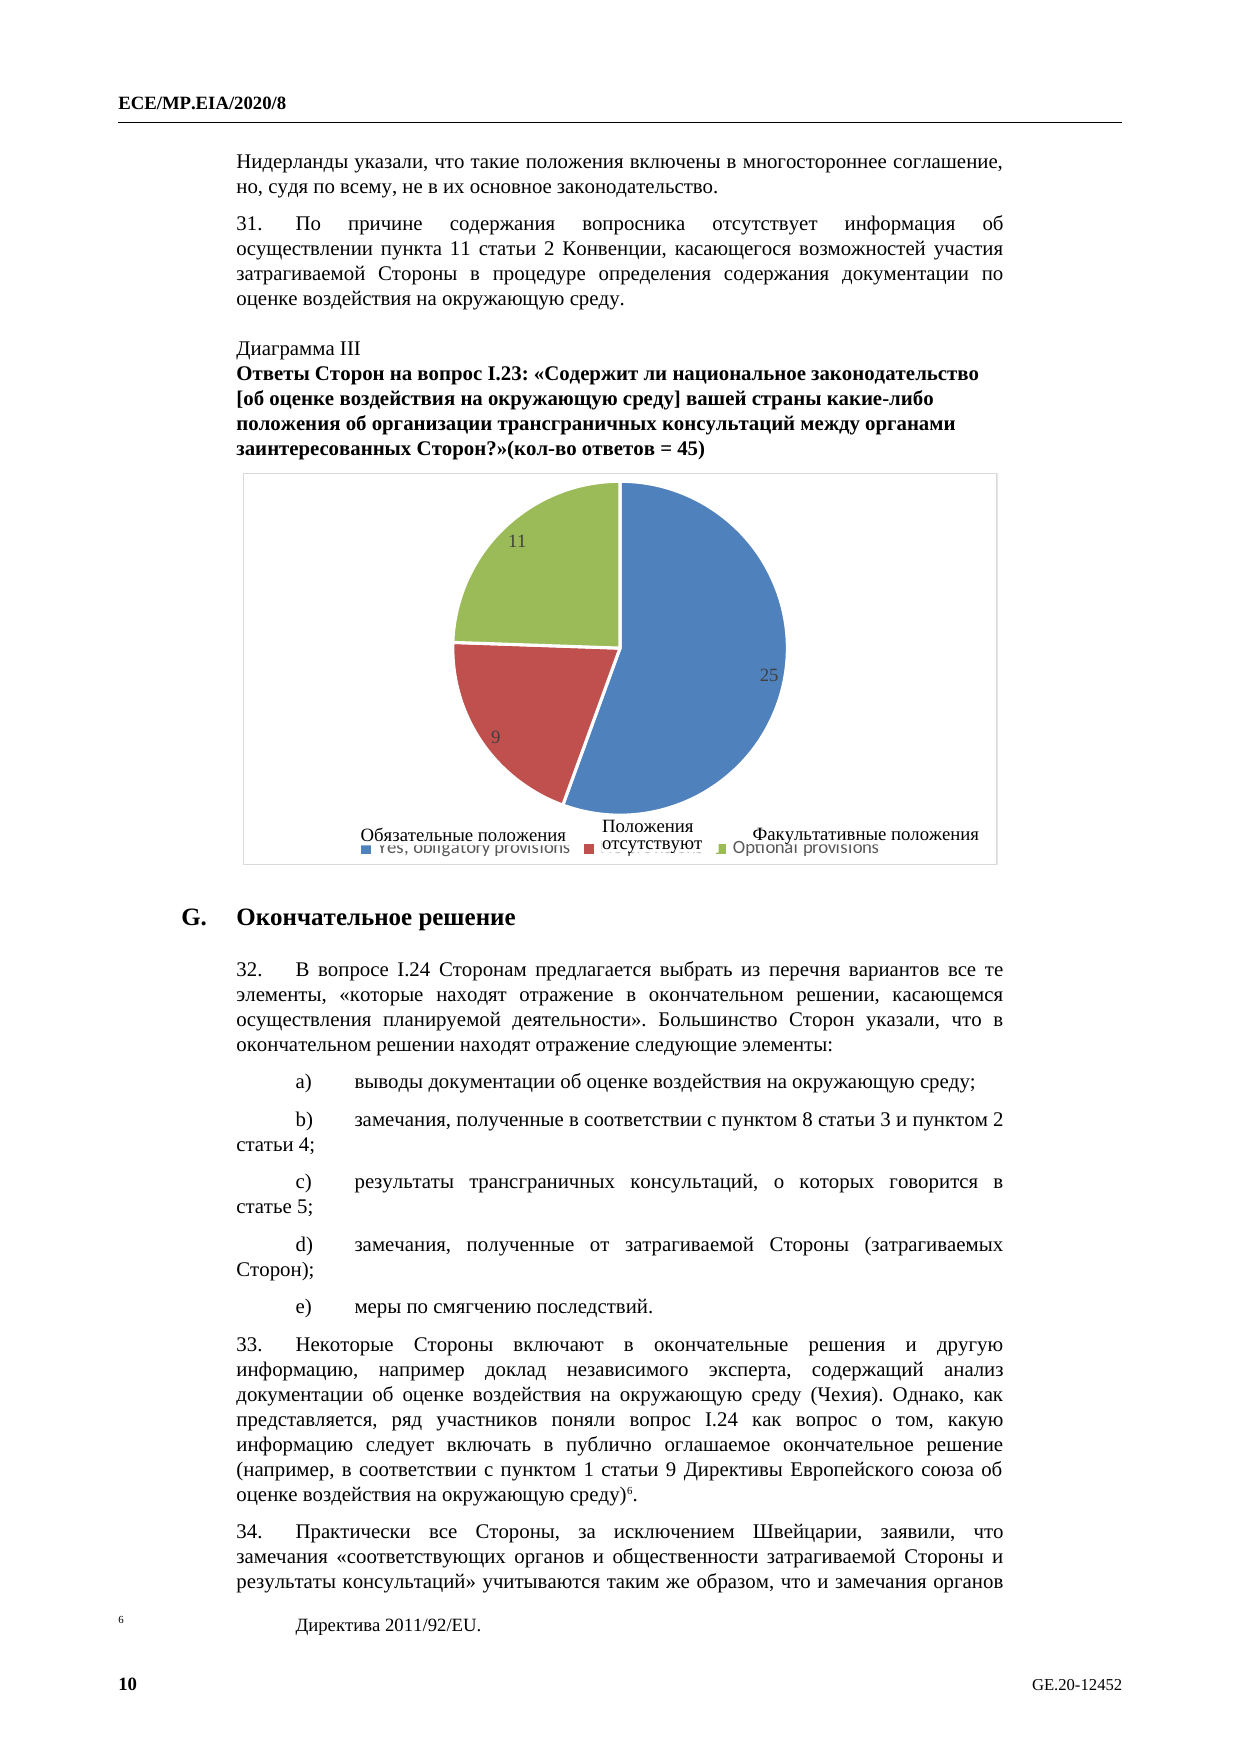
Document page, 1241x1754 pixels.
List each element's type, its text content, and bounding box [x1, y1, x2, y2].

text 32. В вопросе I.24 Сторонам предлагается выбрать из перечня вариантов все те элементы, «которые находят отражение в окончательном решении, касающемся осуществления планируемой деятельности». Большинство Сторон указали, что в окончательном решении находят отражение следующие элементы: [236, 956, 1004, 1056]
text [236, 1518, 1004, 1593]
text d) замечания, полученные от затрагиваемой Стороны (затрагиваемых Сторон); [236, 1231, 1004, 1281]
text 31. По причине содержания вопросника отсутствует информация об осуществлении пункта 11 статьи 2 Конвенции, касающегося возможностей участия затрагиваемой Стороны в процедуре определения содержания документации по оценке воздействия на окружающую среду. [236, 210, 1004, 310]
text b) замечания, полученные в соответствии с пунктом 8 статьи 3 и пунктом 2 статьи 4; [236, 1106, 1004, 1156]
text a) выводы документации об оценке воздействия на окружающую среду; [236, 1068, 1004, 1093]
text c) результаты трансграничных консультаций, о которых говорится в статье 5; [236, 1168, 1004, 1218]
text G. Окончательное решение [118, 903, 1004, 931]
text Диаграмма III Ответы Сторон на вопрос I.23: «Содержит ли национальное законодательство [об оценке воздействия на окружающую среду] вашей страны какие-либо положения об организации трансграничных консультаций между органами заинтересованных Сторон?»(кол-во ответов = 45) [118, 335, 1004, 460]
text 33. Некоторые Стороны включают в окончательные решения и другую информацию, например доклад независимого эксперта, содержащий анализ документации об оценке воздействия на окружающую среду (Чехия). Однако, как представляется, ряд участников поняли вопрос I.24 как вопрос о том, какую информацию следует включать в публично оглашаемое окончательное решение (например, в соответствии с пунктом 1 статьи 9 Директивы Европейского союза об оценке воздействия на окружающую среду). [236, 1331, 1004, 1506]
text e) меры по смягчению последствий. [236, 1293, 1004, 1318]
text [236, 148, 1004, 198]
